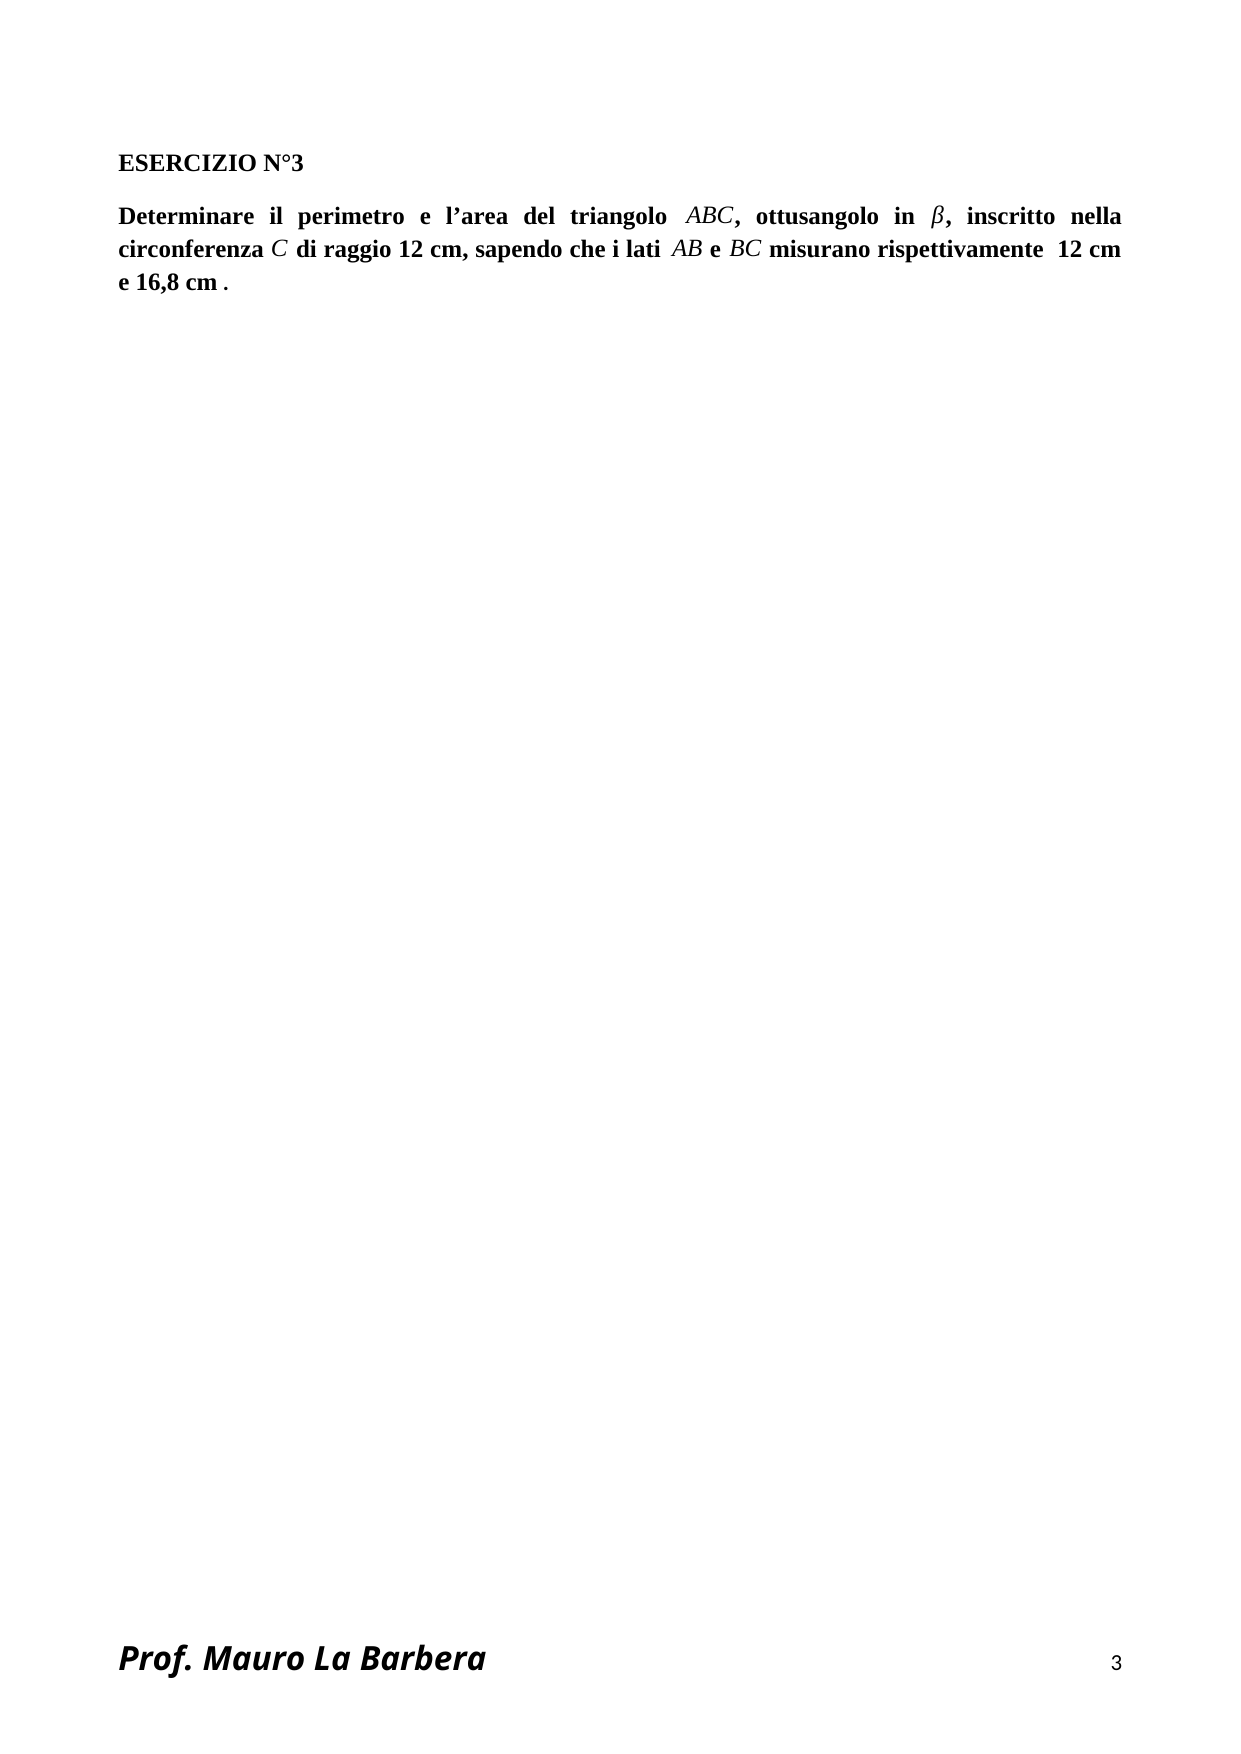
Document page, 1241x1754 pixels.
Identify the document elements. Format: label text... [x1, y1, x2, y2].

text Determinare il perimetro e l’area del triangolo , ottusangolo in , inscritto nella circonferenza di raggio 12 cm, sapendo che i lati e misurano rispettivamente 12 cm e 16,8 cm . [118, 201, 1122, 297]
text ESERCIZIO N°3 [118, 148, 1122, 176]
